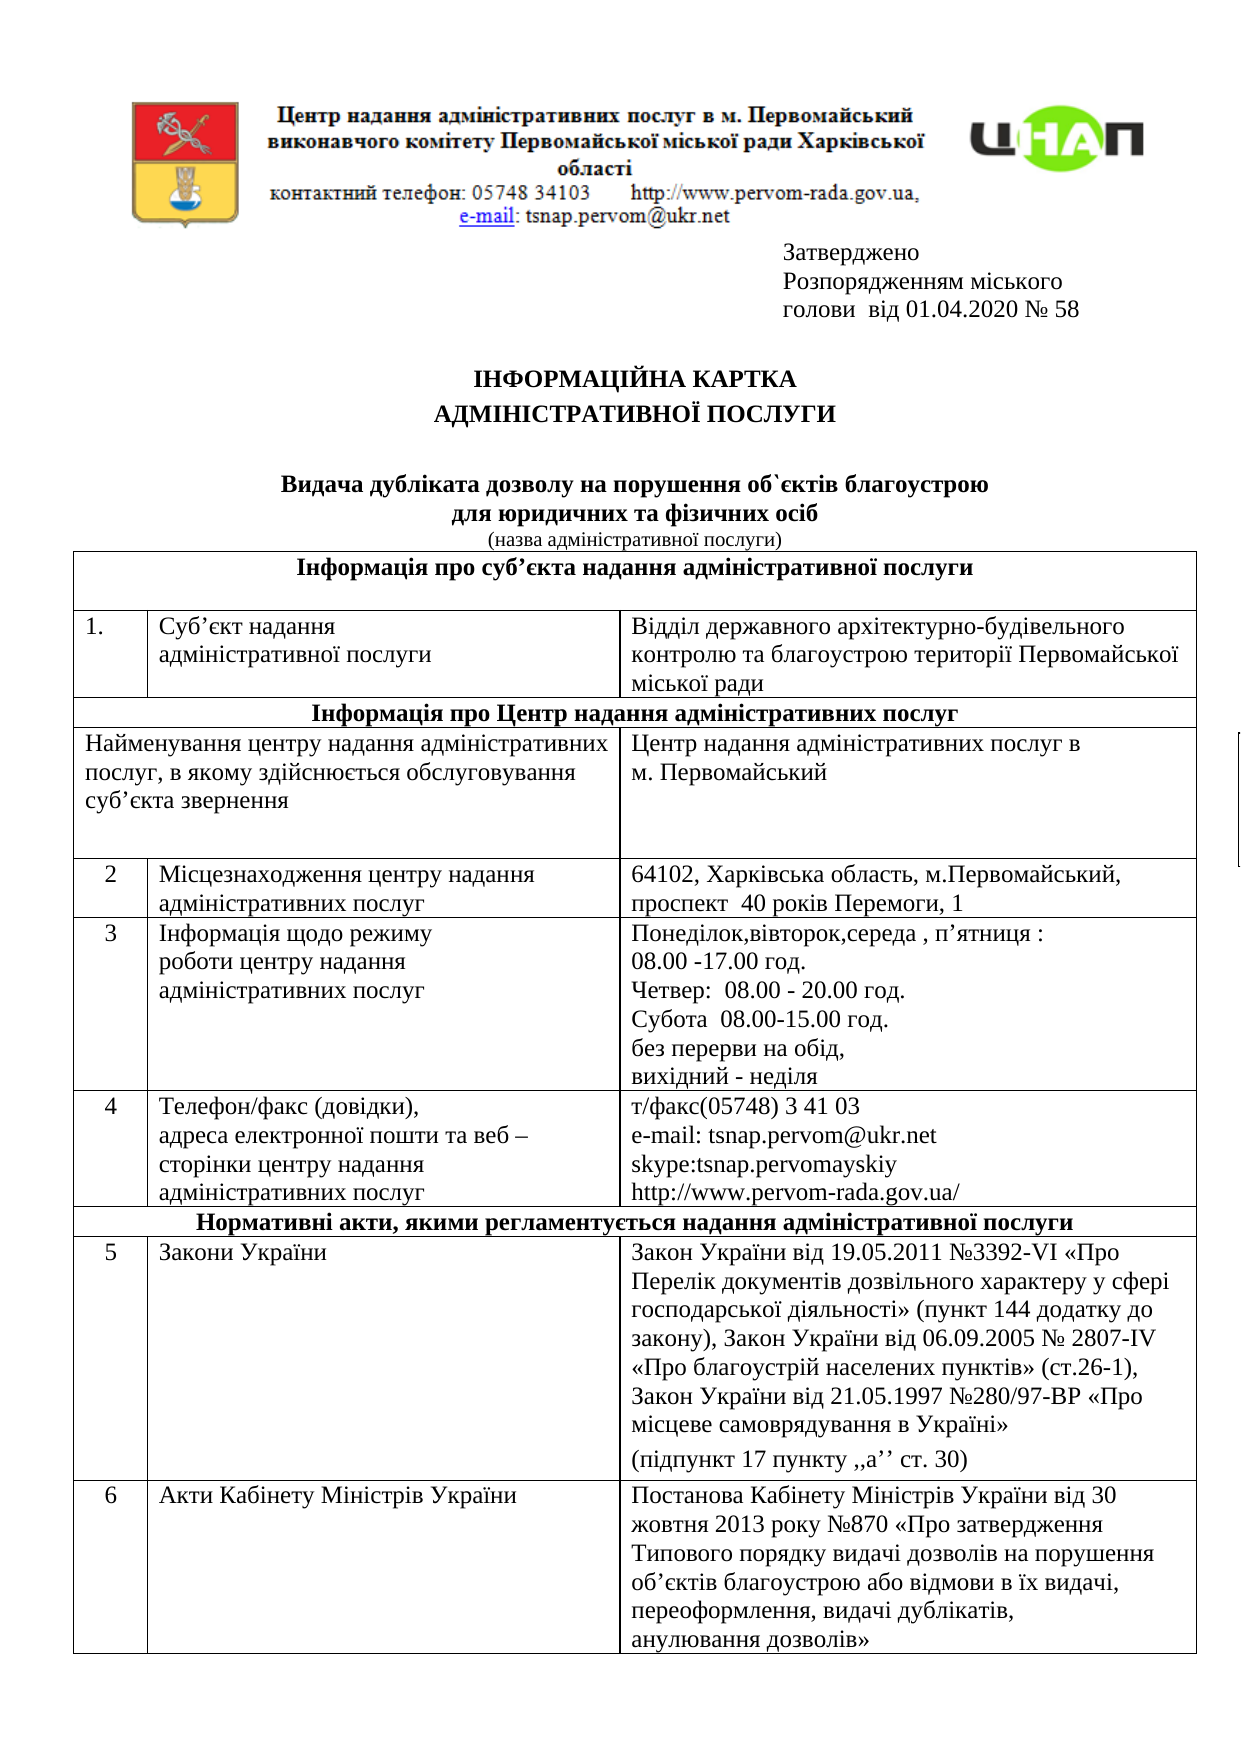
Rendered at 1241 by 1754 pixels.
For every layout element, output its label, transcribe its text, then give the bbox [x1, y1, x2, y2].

table_cell 2 [74, 859, 147, 917]
table_cell Акти Кабінету Міністрів України [148, 1481, 619, 1653]
table_cell Найменування центру надання адміністративних послуг, в якому здійснюється обслуговування суб’єкта звернення [74, 728, 619, 858]
table_cell Закон України від 19.05.2011 №3392-VI «Про Перелік документів дозвільного характеру у сфері господарської діяльності» (пункт 144 додатку до закону), Закон України від 06.09.2005 № 2807-IV «Про благоустрій населених пунктів» (ст.26-1), Закон України від 21.05.1997 №280/97-ВР «Про місцеве самоврядування в Україні» (підпункт 17 пункту ,,а’’ ст. 30) [621, 1237, 1196, 1479]
table_cell Понеділок,вівторок,середа , п’ятниця : 08.00 -17.00 год. Четвер: 08.00 - 20.00 год. Субота 08.00-15.00 год. без перерви на обід, вихідний - неділя [621, 918, 1196, 1090]
text для юридичних та фізичних осіб [118, 498, 1152, 527]
table_cell Телефон/факс (довідки), адреса електронної пошти та веб – сторінки центру надання адміністративних послуг [148, 1091, 619, 1206]
table_cell Інформація щодо режиму роботи центру надання адміністративних послуг [148, 918, 619, 1090]
picture [118, 88, 1152, 237]
table_cell 1. [74, 611, 147, 697]
table_cell Закони України [148, 1237, 619, 1479]
table_cell Постанова Кабінету Міністрів України від 30 жовтня 2013 року №870 «Про затвердження Типового порядку видачі дозволів на порушення об’єктів благоустрою або відмови в їх видачі, переоформлення, видачі дублікатів, анулювання дозволів» [621, 1481, 1196, 1653]
text адміністративної послуги [118, 399, 1152, 428]
text інформаційна картка [118, 364, 1152, 393]
table_cell 5 [74, 1237, 147, 1479]
text Видача дубліката дозволу на порушення об`єктів благоустрою [118, 469, 1152, 498]
text Розпорядженням міського голови від 01.04.2020 № 58 [783, 266, 1122, 323]
table_cell Відділ державного архітектурно-будівельного контролю та благоустрою території Первомайської міської ради [621, 611, 1196, 697]
table_cell 3 [74, 918, 147, 1090]
table_cell 64102, Харківська область, м.Первомайський, проспект 40 років Перемоги, 1 [621, 859, 1196, 917]
table_cell Центр надання адміністративних послуг в м. Первомайський [621, 728, 1196, 858]
table_cell Місцезнаходження центру надання адміністративних послуг [148, 859, 619, 917]
table_cell 6 [74, 1481, 147, 1653]
table_cell Суб’єкт надання адміністративної послуги [148, 611, 619, 697]
table_cell Нормативні акти, якими регламентується надання адміністративної послуги [74, 1207, 1196, 1236]
table_cell Інформація про Центр надання адміністративних послуг [74, 698, 1196, 727]
table_cell 4 [74, 1091, 147, 1206]
text (назва адміністративної послуги) [118, 527, 1152, 551]
table_cell т/факс(05748) 3 41 03 e-mail: tsnap.pervom@ukr.net skype:tsnap.pervomayskiy http://www.pervom-rada.gov.ua/ [621, 1091, 1196, 1206]
table_header Інформація про суб’єкта надання адміністративної послуги [74, 552, 1196, 610]
text Затверджено [783, 237, 1048, 266]
